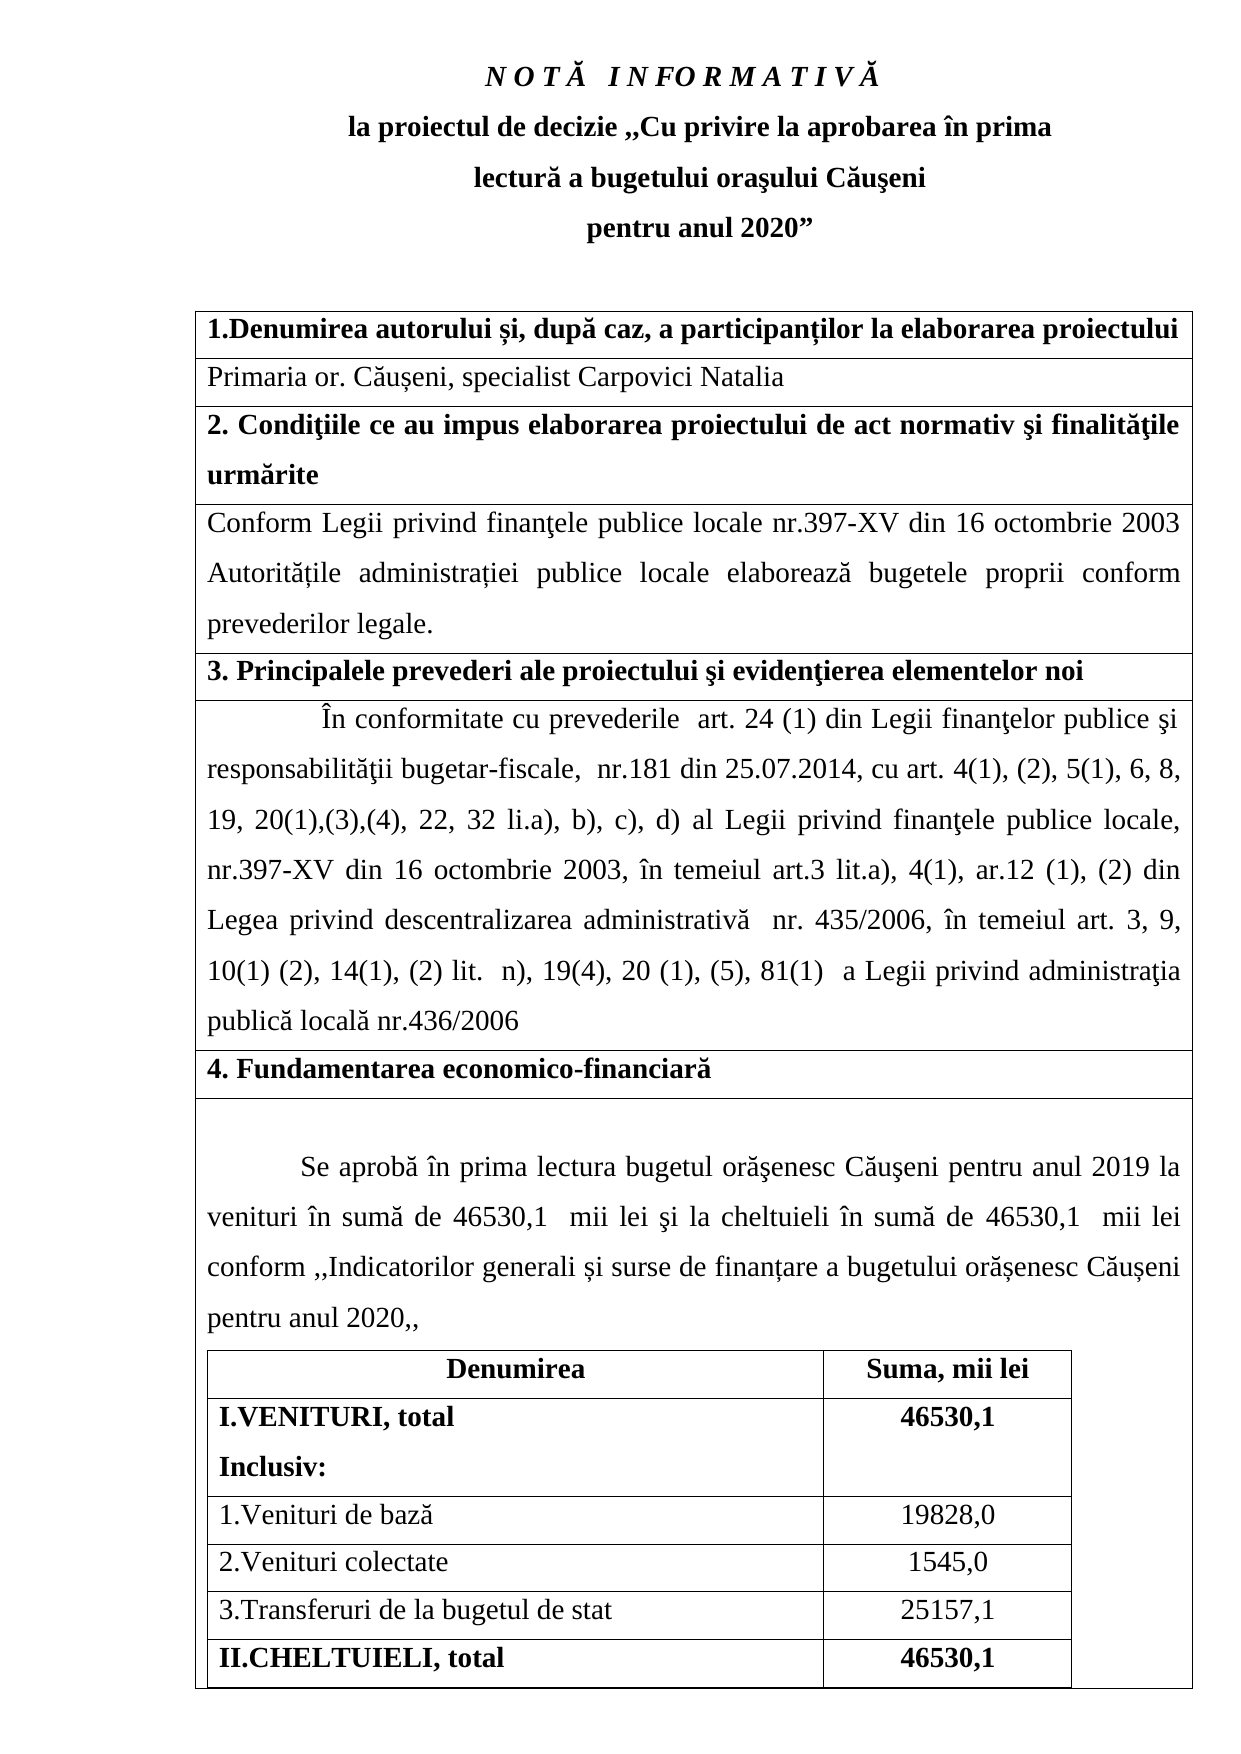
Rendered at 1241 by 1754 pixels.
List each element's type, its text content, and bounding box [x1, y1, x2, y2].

text pentru anul 2020” [207, 210, 1193, 243]
text lectură a bugetului oraşului Căuşeni [207, 160, 1193, 193]
table_header 1.Denumirea autorului și, după caz, a participanților la elaborarea proiectului [196, 312, 1192, 358]
table_cell În conformitate cu prevederile art. 24 (1) din Legii finanţelor publice şi responsabilităţii bugetar-fiscale, nr.181 din 25.07.2014, cu art. 4(1), (2), 5(1), 6, 8, 19, 20(1),(3),(4), 22, 32 li.a), b), c), d) al Legii privind finanţele publice locale, nr.397-XV din 16 octombrie 2003, în temeiul art.3 lit.a), 4(1), ar.12 (1), (2) din Legea privind descentralizarea administrativă nr. 435/2006, în temeiul art. 3, 9, 10(1) (2), 14(1), (2) lit. n), 19(4), 20 (1), (5), 81(1) a Legii privind administraţia publică locală nr.436/2006 [196, 701, 1192, 1050]
subtitle la proiectul de decizie ,,Cu privire la aprobarea în prima [207, 109, 1193, 143]
text N O T Ă I N FO R M A T I V Ă [207, 59, 1193, 93]
table_cell Primaria or. Căușeni, specialist Carpovici Natalia [196, 359, 1192, 406]
table_cell 4. Fundamentarea economico-financiară [196, 1051, 1192, 1097]
table_cell 2. Condiţiile ce au impus elaborarea proiectului de act normativ şi finalităţile urmărite [196, 407, 1192, 504]
table_cell 3. Principalele prevederi ale proiectului şi evidenţierea elementelor noi [196, 654, 1192, 700]
table_cell Se aprobă în prima lectura bugetul orăşenesc Căuşeni pentru anul 2019 la venituri în sumă de 46530,1 mii lei şi la cheltuieli în sumă de 46530,1 mii lei conform ,,Indicatorilor generali și surse de finanțare a bugetului orășenesc Căușeni pentru anul 2020,, [196, 1099, 1192, 1688]
table_cell Conform Legii privind finanţele publice locale nr.397-XV din 16 octombrie 2003 Autoritățile administrației publice locale elaborează bugetele proprii conform prevederilor legale. [196, 505, 1192, 652]
